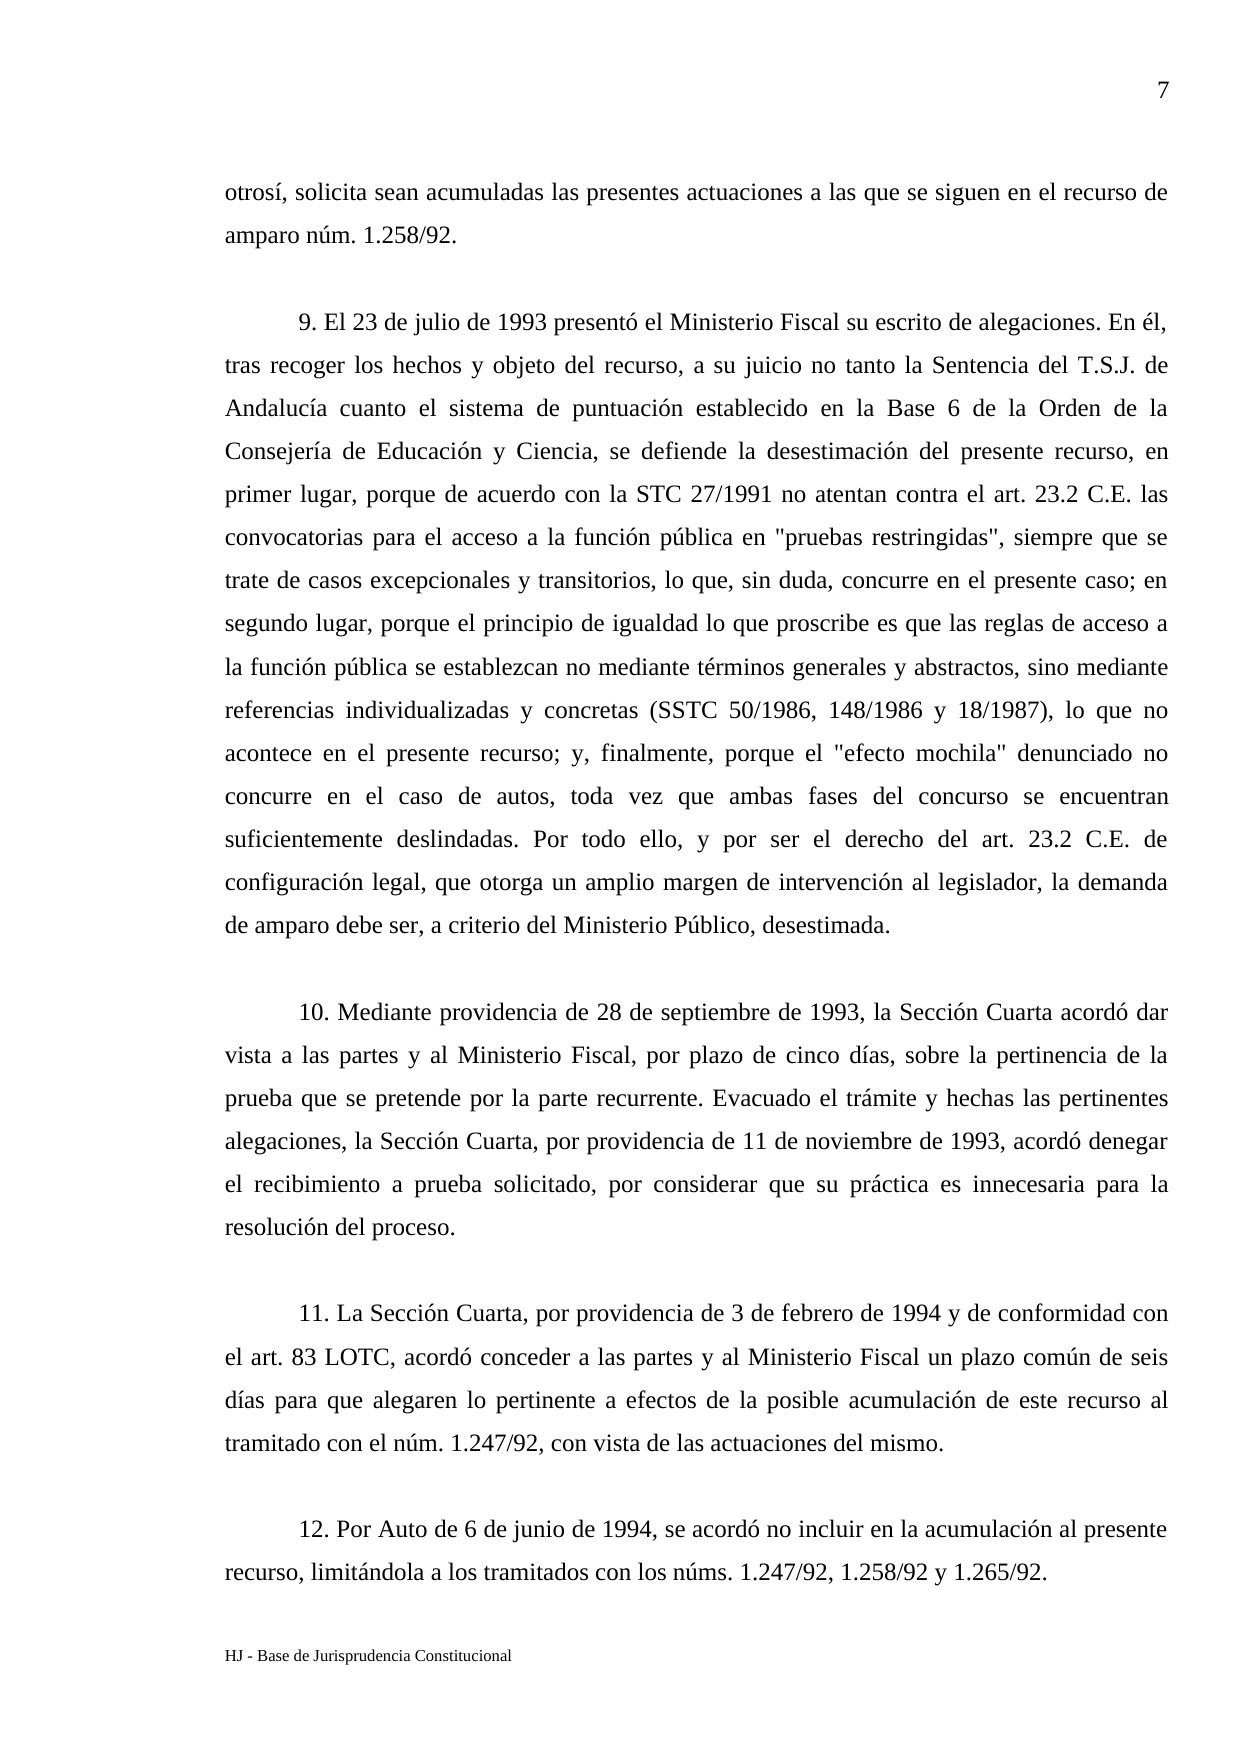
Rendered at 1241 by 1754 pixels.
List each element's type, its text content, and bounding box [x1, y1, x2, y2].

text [224, 177, 1169, 249]
text 12. Por Auto de 6 de junio de 1994, se acordó no incluir en la acumulación al presente recurso, limitándola a los tramitados con los núms. 1.247/92, 1.258/92 y 1.265/92. [224, 1514, 1169, 1586]
text 9. El 23 de julio de 1993 presentó el Ministerio Fiscal su escrito de alegaciones. En él, tras recoger los hechos y objeto del recurso, a su juicio no tanto la Sentencia del T.S.J. de Andalucía cuanto el sistema de puntuación establecido en la Base 6 de la Orden de la Consejería de Educación y Ciencia, se defiende la desestimación del presente recurso, en primer lugar, porque de acuerdo con la STC 27/1991 no atentan contra el art. 23.2 C.E. las convocatorias para el acceso a la función pública en "pruebas restringidas", siempre que se trate de casos excepcionales y transitorios, lo que, sin duda, concurre en el presente caso; en segundo lugar, porque el principio de igualdad lo que proscribe es que las reglas de acceso a la función pública se establezcan no mediante términos generales y abstractos, sino mediante referencias individualizadas y concretas (SSTC 50/1986, 148/1986 y 18/1987), lo que no acontece en el presente recurso; y, finalmente, porque el "efecto mochila" denunciado no concurre en el caso de autos, toda vez que ambas fases del concurso se encuentran suficientemente deslindadas. Por todo ello, y por ser el derecho del art. 23.2 C.E. de configuración legal, que otorga un amplio margen de intervención al legislador, la demanda de amparo debe ser, a criterio del Ministerio Público, desestimada. [224, 307, 1169, 939]
text 11. La Sección Cuarta, por providencia de 3 de febrero de 1994 y de conformidad con el art. 83 LOTC, acordó conceder a las partes y al Ministerio Fiscal un plazo común de seis días para que alegaren lo pertinente a efectos de la posible acumulación de este recurso al tramitado con el núm. 1.247/92, con vista de las actuaciones del mismo. [224, 1298, 1169, 1457]
text 10. Mediante providencia de 28 de septiembre de 1993, la Sección Cuarta acordó dar vista a las partes y al Ministerio Fiscal, por plazo de cinco días, sobre la pertinencia de la prueba que se pretende por la parte recurrente. Evacuado el trámite y hechas las pertinentes alegaciones, la Sección Cuarta, por providencia de 11 de noviembre de 1993, acordó denegar el recibimiento a prueba solicitado, por considerar que su práctica es innecesaria para la resolución del proceso. [224, 997, 1169, 1241]
